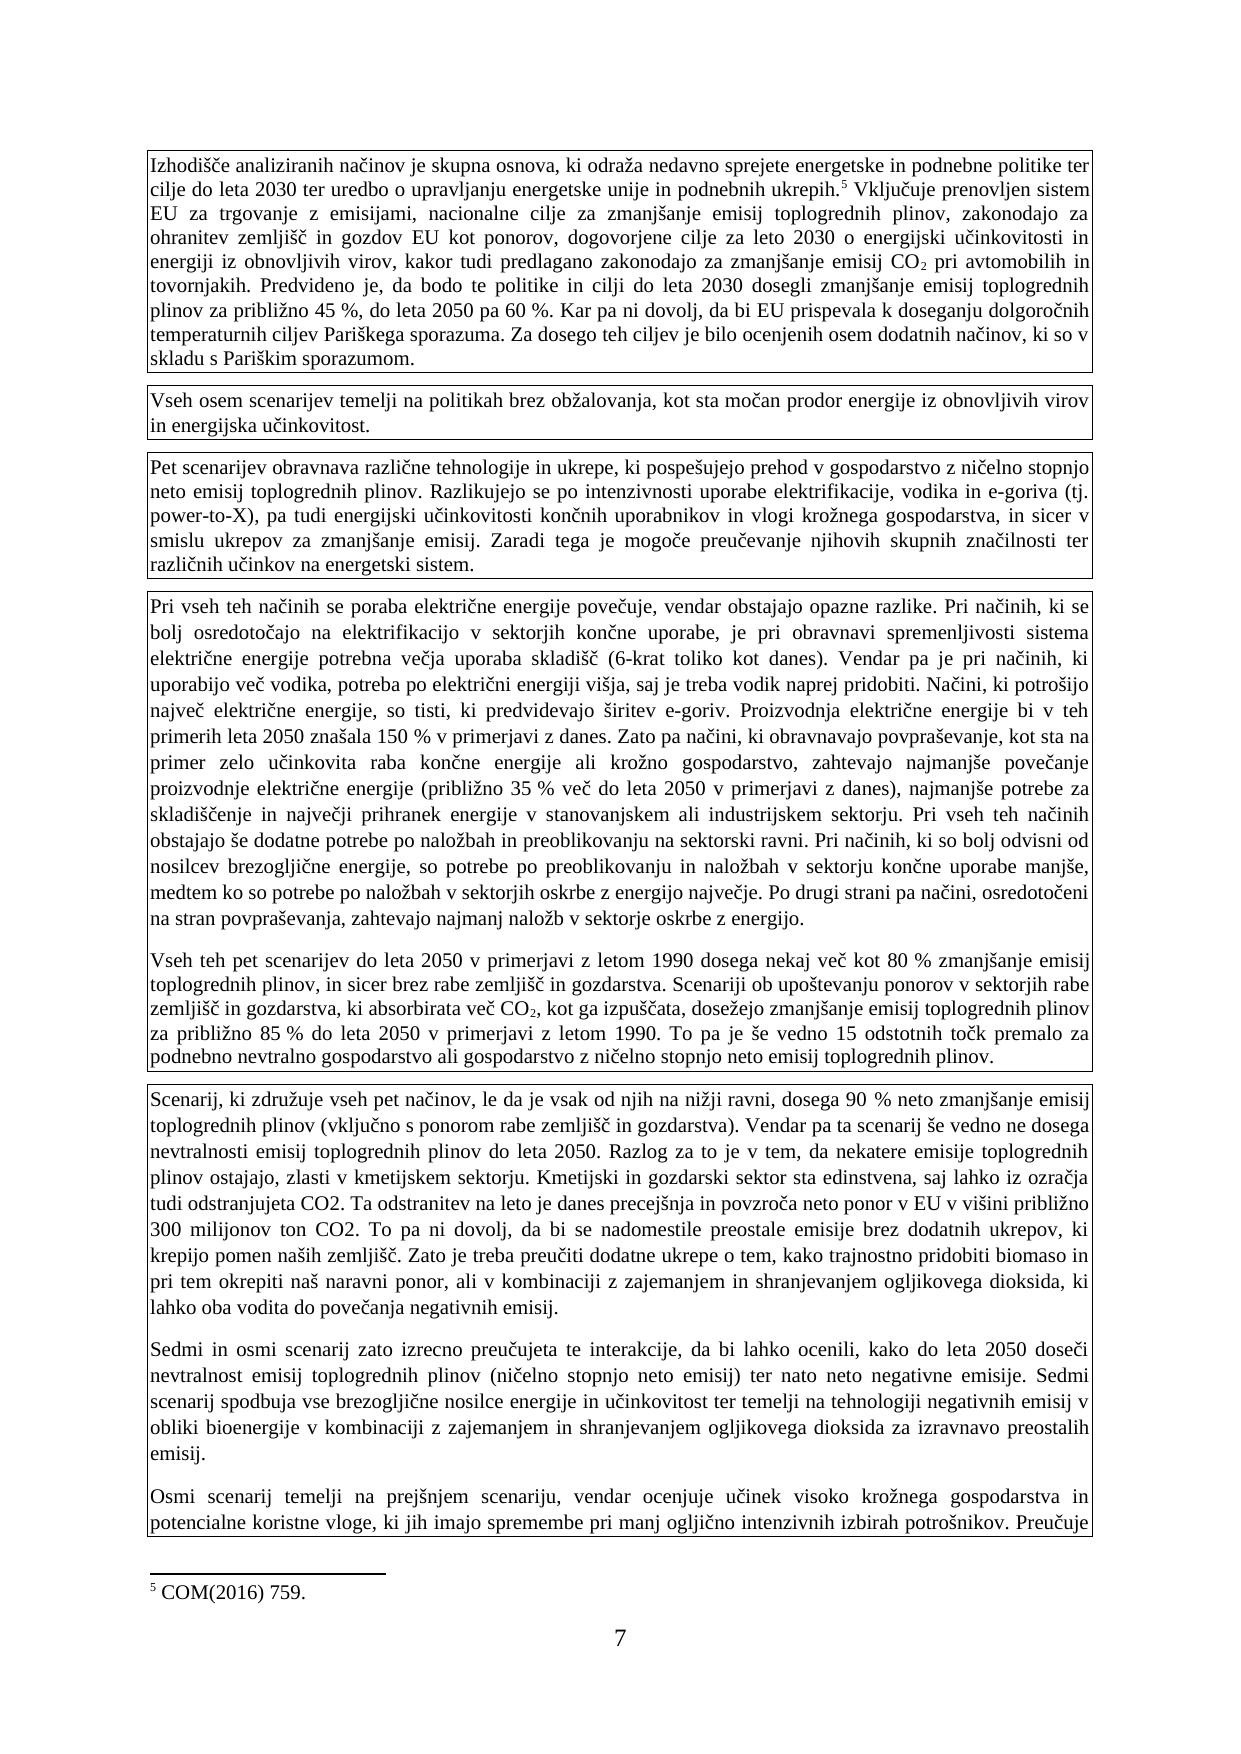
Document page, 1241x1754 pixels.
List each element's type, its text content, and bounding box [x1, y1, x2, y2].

text Vseh osem scenarijev temelji na politikah brez obžalovanja, kot sta močan prodor energije iz obnovljivih virov in energijska učinkovitost. [148, 386, 1092, 439]
text Vseh teh pet scenarijev do leta 2050 v primerjavi z letom 1990 dosega nekaj več kot 80 % zmanjšanje emisij toplogrednih plinov, in sicer brez rabe zemljišč in gozdarstva. Scenariji ob upoštevanju ponorov v sektorjih rabe zemljišč in gozdarstva, ki absorbirata več CO2, kot ga izpuščata, dosežejo zmanjšanje emisij toplogrednih plinov za približno 85 % do leta 2050 v primerjavi z letom 1990. To pa je še vedno 15 odstotnih točk premalo za podnebno nevtralno gospodarstvo ali gospodarstvo z ničelno stopnjo neto emisij toplogrednih plinov. [148, 945, 1092, 1071]
text Scenarij, ki združuje vseh pet načinov, le da je vsak od njih na nižji ravni, dosega 90 % neto zmanjšanje emisij toplogrednih plinov (vključno s ponorom rabe zemljišč in gozdarstva). Vendar pa ta scenarij še vedno ne dosega nevtralnosti emisij toplogrednih plinov do leta 2050. Razlog za to je v tem, da nekatere emisije toplogrednih plinov ostajajo, zlasti v kmetijskem sektorju. Kmetijski in gozdarski sektor sta edinstvena, saj lahko iz ozračja tudi odstranjujeta CO2. Ta odstranitev na leto je danes precejšnja in povzroča neto ponor v EU v višini približno 300 milijonov ton CO2. To pa ni dovolj, da bi se nadomestile preostale emisije brez dodatnih ukrepov, ki krepijo pomen naših zemljišč. Zato je treba preučiti dodatne ukrepe o tem, kako trajnostno pridobiti biomaso in pri tem okrepiti naš naravni ponor, ali v kombinaciji z zajemanjem in shranjevanjem ogljikovega dioksida, ki lahko oba vodita do povečanja negativnih emisij. [148, 1085, 1092, 1319]
text Pri vseh teh načinih se poraba električne energije povečuje, vendar obstajajo opazne razlike. Pri načinih, ki se bolj osredotočajo na elektrifikacijo v sektorjih končne uporabe, je pri obravnavi spremenljivosti sistema električne energije potrebna večja uporaba skladišč (6-krat toliko kot danes). Vendar pa je pri načinih, ki uporabijo več vodika, potreba po električni energiji višja, saj je treba vodik naprej pridobiti. Načini, ki potrošijo največ električne energije, so tisti, ki predvidevajo širitev e-goriv. Proizvodnja električne energije bi v teh primerih leta 2050 znašala 150 % v primerjavi z danes. Zato pa načini, ki obravnavajo povpraševanje, kot sta na primer zelo učinkovita raba končne energije ali krožno gospodarstvo, zahtevajo najmanjše povečanje proizvodnje električne energije (približno 35 % več do leta 2050 v primerjavi z danes), najmanjše potrebe za skladiščenje in največji prihranek energije v stanovanjskem ali industrijskem sektorju. Pri vseh teh načinih obstajajo še dodatne potrebe po naložbah in preoblikovanju na sektorski ravni. Pri načinih, ki so bolj odvisni od nosilcev brezogljične energije, so potrebe po preoblikovanju in naložbah v sektorju končne uporabe manjše, medtem ko so potrebe po naložbah v sektorjih oskrbe z energijo največje. Po drugi strani pa načini, osredotočeni na stran povpraševanja, zahtevajo najmanj naložb v sektorje oskrbe z energijo. [148, 592, 1092, 930]
text Sedmi in osmi scenarij zato izrecno preučujeta te interakcije, da bi lahko ocenili, kako do leta 2050 doseči nevtralnost emisij toplogrednih plinov (ničelno stopnjo neto emisij) ter nato neto negativne emisije. Sedmi scenarij spodbuja vse brezogljične nosilce energije in učinkovitost ter temelji na tehnologiji negativnih emisij v obliki bioenergije v kombinaciji z zajemanjem in shranjevanjem ogljikovega dioksida za izravnavo preostalih emisij. [148, 1334, 1092, 1465]
text Pet scenarijev obravnava različne tehnologije in ukrepe, ki pospešujejo prehod v gospodarstvo z ničelno stopnjo neto emisij toplogrednih plinov. Razlikujejo se po intenzivnosti uporabe elektrifikacije, vodika in e-goriva (tj. power-to-X), pa tudi energijski učinkovitosti končnih uporabnikov in vlogi krožnega gospodarstva, in sicer v smislu ukrepov za zmanjšanje emisij. Zaradi tega je mogoče preučevanje njihovih skupnih značilnosti ter različnih učinkov na energetski sistem. [148, 453, 1092, 578]
text Izhodišče analiziranih načinov je skupna osnova, ki odraža nedavno sprejete energetske in podnebne politike ter cilje do leta 2030 ter uredbo o upravljanju energetske unije in podnebnih ukrepih. Vključuje prenovljen sistem EU za trgovanje z emisijami, nacionalne cilje za zmanjšanje emisij toplogrednih plinov, zakonodajo za ohranitev zemljišč in gozdov EU kot ponorov, dogovorjene cilje za leto 2030 o energijski učinkovitosti in energiji iz obnovljivih virov, kakor tudi predlagano zakonodajo za zmanjšanje emisij CO2 pri avtomobilih in tovornjakih. Predvideno je, da bodo te politike in cilji do leta 2030 dosegli zmanjšanje emisij toplogrednih plinov za približno 45 %, do leta 2050 pa 60 %. Kar pa ni dovolj, da bi EU prispevala k doseganju dolgoročnih temperaturnih ciljev Pariškega sporazuma. Za dosego teh ciljev je bilo ocenjenih osem dodatnih načinov, ki so v skladu s Pariškim sporazumom. [148, 151, 1092, 372]
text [148, 1481, 1092, 1536]
